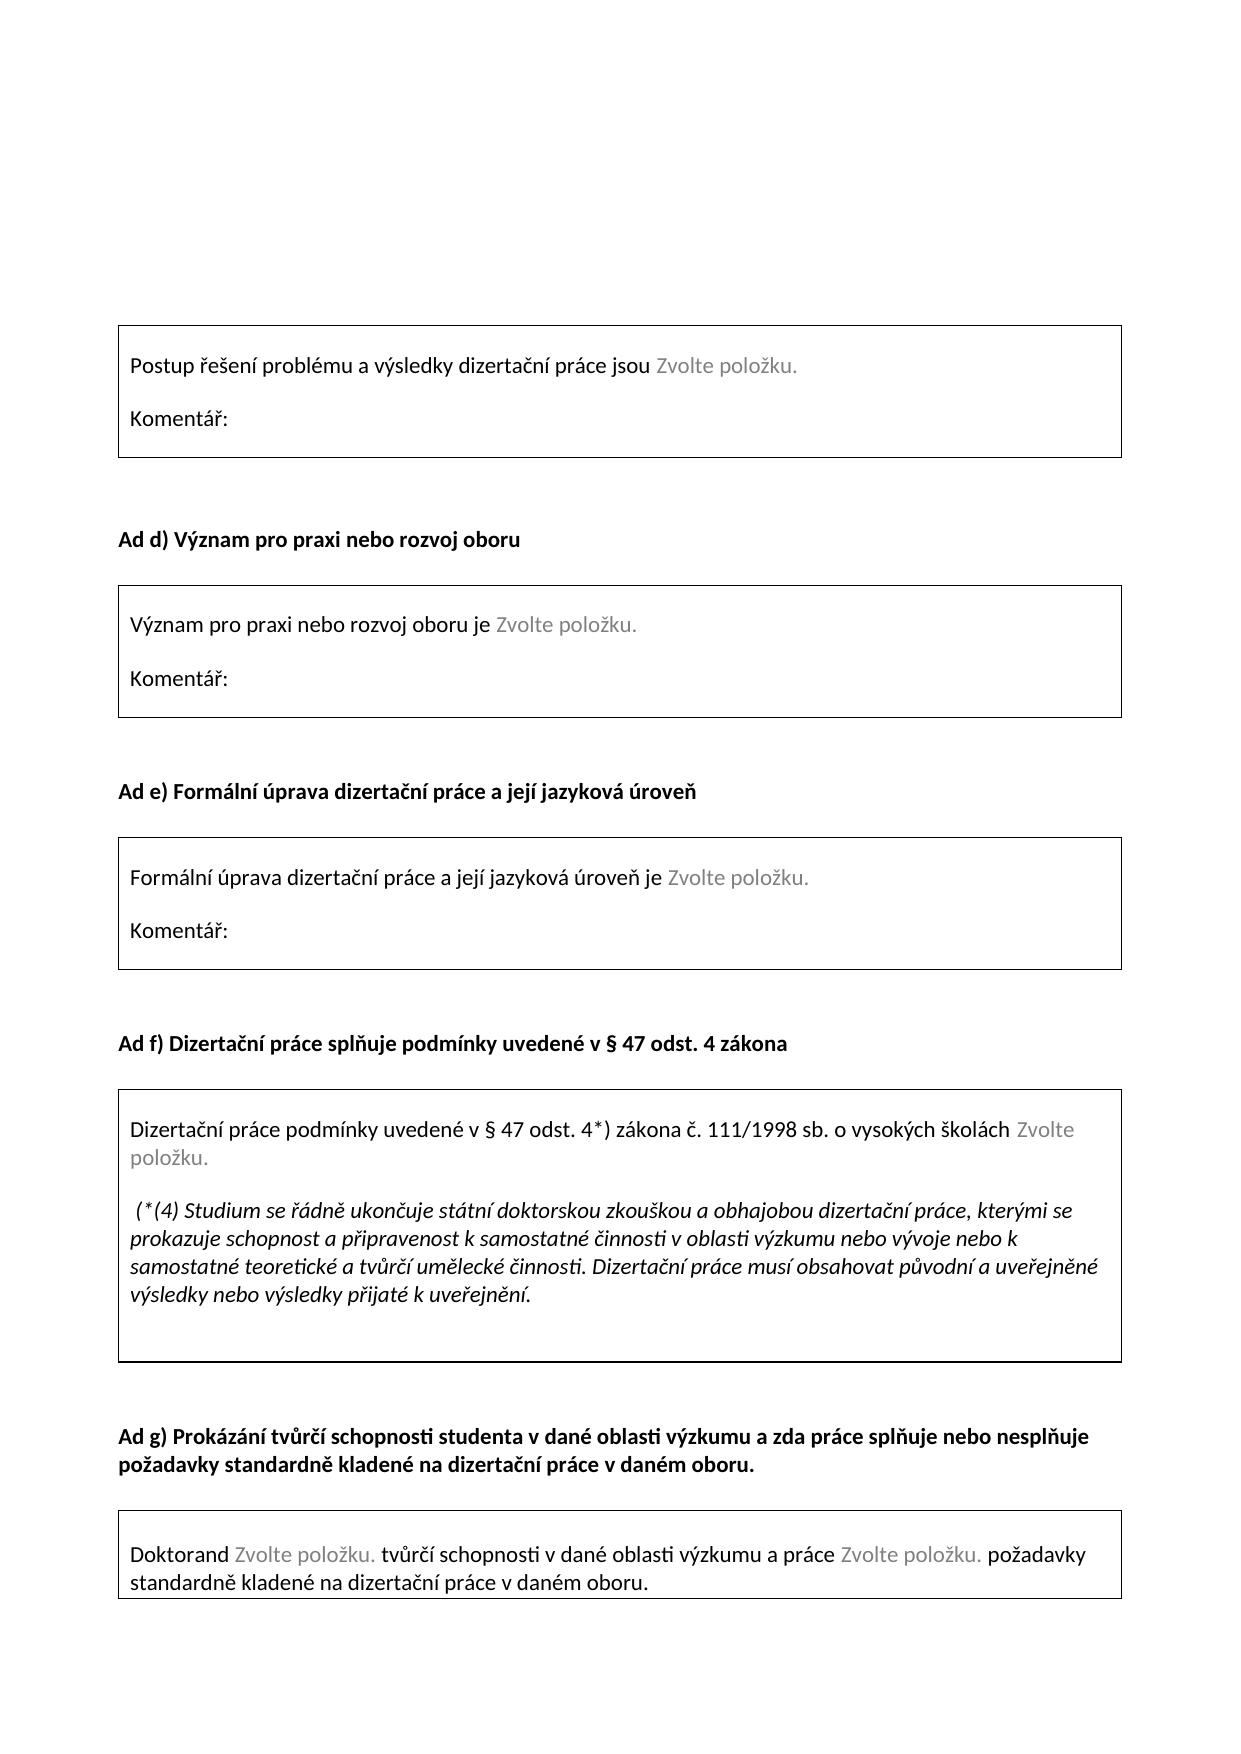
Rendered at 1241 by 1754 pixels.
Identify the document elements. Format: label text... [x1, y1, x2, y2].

table_header Význam pro praxi nebo rozvoj oboru je Komentář: [119, 586, 1121, 717]
text Ad g) Prokázání tvůrčí schopnosti studenta v dané oblasti výzkumu a zda práce splňuje nebo nesplňuje požadavky standardně kladené na dizertační práce v daném oboru. [118, 1422, 1122, 1478]
text Ad f) Dizertační práce splňuje podmínky uvedené v § 47 odst. 4 zákona [118, 1029, 1122, 1058]
table_header Dizertační práce podmínky uvedené v § 47 odst. 4*) zákona č. 111/1998 sb. o vysokých školách (*(4) Studium se řádně ukončuje státní doktorskou zkouškou a obhajobou dizertační práce, kterými se prokazuje schopnost a připravenost k samostatné činnosti v oblasti výzkumu nebo vývoje nebo k samostatné teoretické a tvůrčí umělecké činnosti. Dizertační práce musí obsahovat původní a uveřejněné výsledky nebo výsledky přijaté k uveřejnění. [119, 1090, 1121, 1361]
table_header Formální úprava dizertační práce a její jazyková úroveň je Komentář: [119, 838, 1121, 969]
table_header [119, 1511, 1121, 1598]
text Ad d) Význam pro praxi nebo rozvoj oboru [118, 525, 1122, 553]
text Ad e) Formální úprava dizertační práce a její jazyková úroveň [118, 777, 1122, 805]
table_header Postup řešení problému a výsledky dizertační práce jsou Komentář: [119, 326, 1121, 457]
